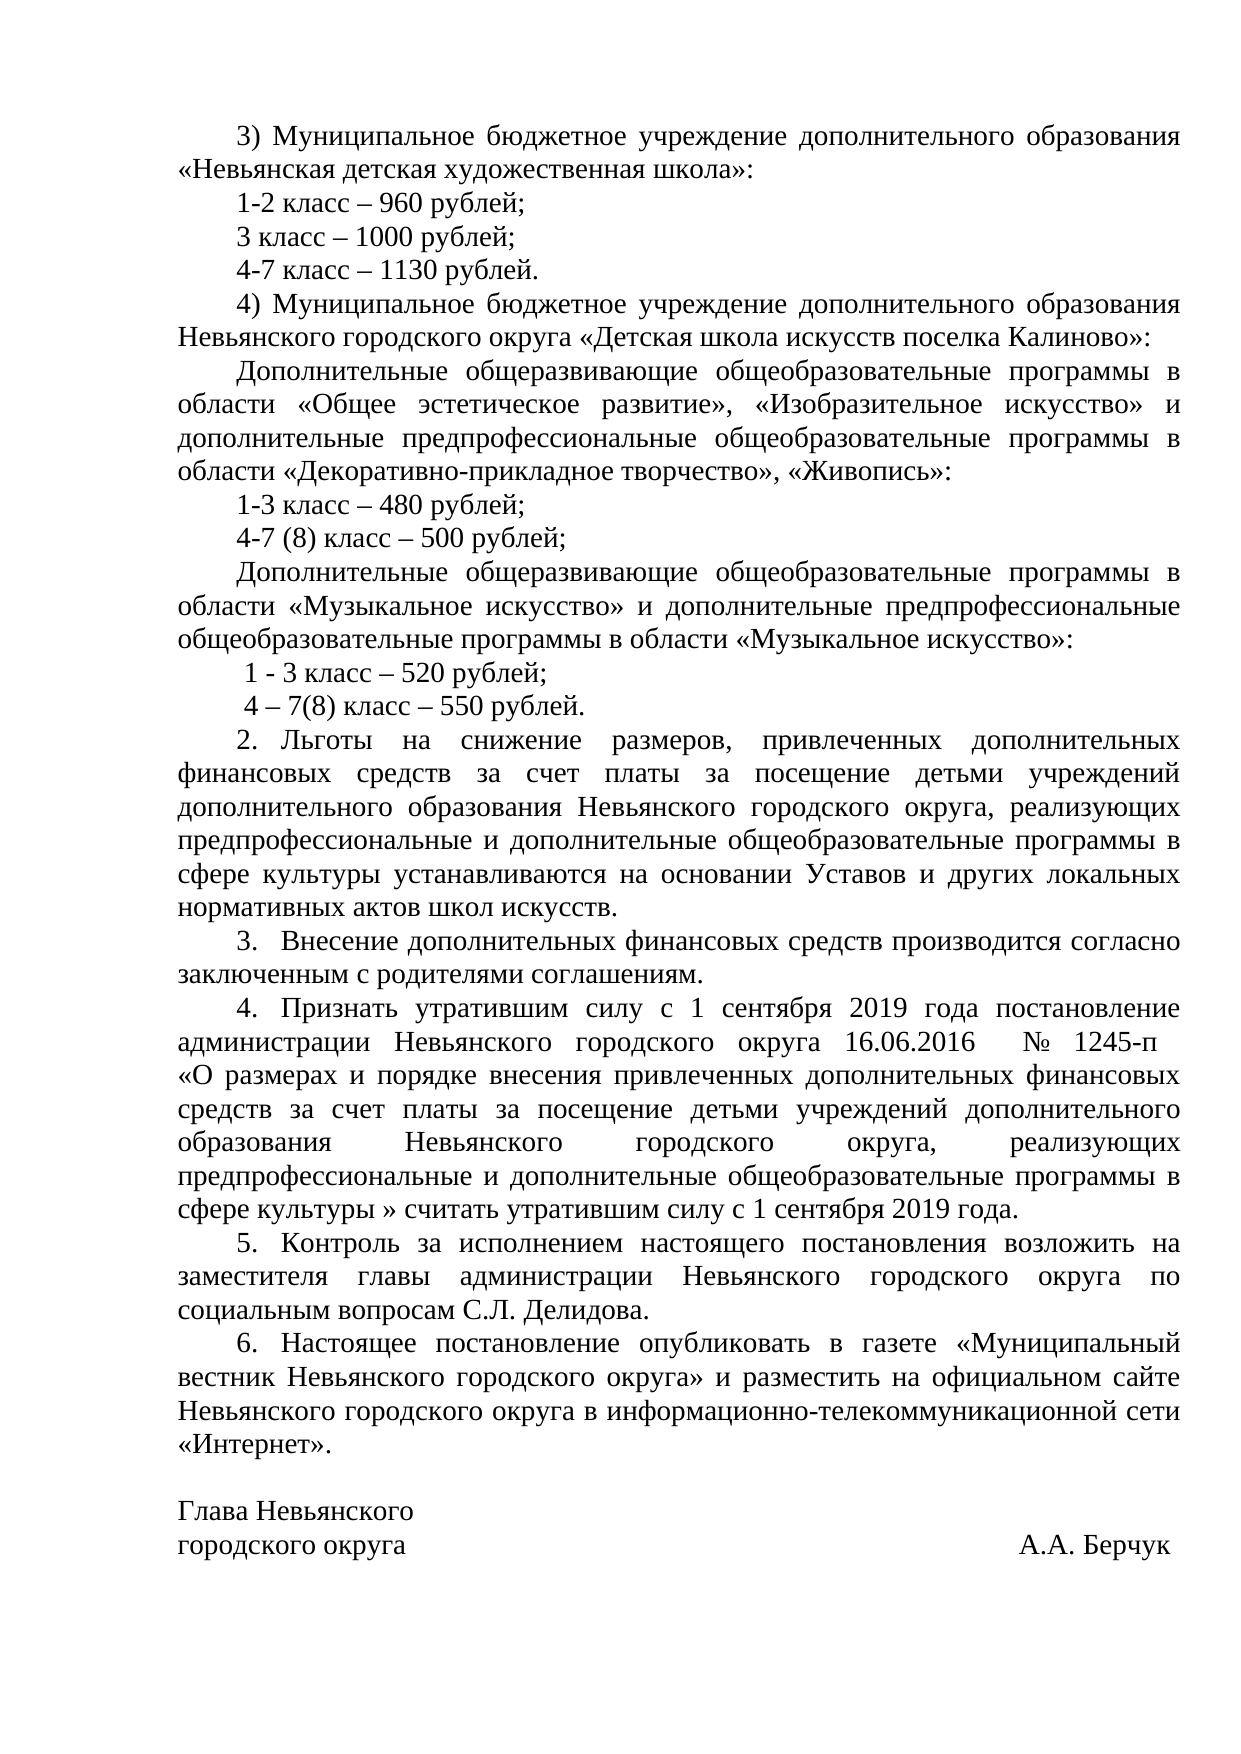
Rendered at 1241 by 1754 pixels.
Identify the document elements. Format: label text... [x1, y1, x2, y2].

list 4-7 класс – 1130 рублей. [177, 252, 1181, 286]
list 1-2 класс – 960 рублей; [177, 185, 1181, 219]
list 4 – 7(8) класс – 550 рублей. [177, 688, 1181, 722]
text городского округа А.А. Берчук [177, 1527, 1181, 1560]
list Внесение дополнительных финансовых средств производится согласно заключенным с родителями соглашениям. [177, 923, 1181, 990]
list 3 класс – 1000 рублей; [177, 219, 1181, 252]
list Дополнительные общеразвивающие общеобразовательные программы в области «Общее эстетическое развитие», «Изобразительное искусство» и дополнительные предпрофессиональные общеобразовательные программы в области «Декоративно-прикладное творчество», «Живопись»: [177, 353, 1181, 487]
text Дополнительные общеразвивающие общеобразовательные программы в области «Музыкальное искусство» и дополнительные предпрофессиональные общеобразовательные программы в области «Музыкальное искусство»: [177, 554, 1181, 655]
list Признать утратившим силу с 1 сентября 2019 года постановление администрации Невьянского городского округа 16.06.2016 № 1245-п «О размерах и порядке внесения привлеченных дополнительных финансовых средств за счет платы за посещение детьми учреждений дополнительного образования Невьянского городского округа, реализующих предпрофессиональные и дополнительные общеобразовательные программы в сфере культуры » считать утратившим силу с 1 сентября 2019 года. [177, 990, 1181, 1225]
list 4) Муниципальное бюджетное учреждение дополнительного образования Невьянского городского округа «Детская школа искусств поселка Калиново»: [177, 286, 1181, 353]
list 1 - 3 класс – 520 рублей; [177, 655, 1181, 688]
list 1-3 класс – 480 рублей; [177, 487, 1181, 521]
list 4-7 (8) класс – 500 рублей; [177, 521, 1181, 554]
list Настоящее постановление опубликовать в газете «Муниципальный вестник Невьянского городского округа» и разместить на официальном сайте Невьянского городского округа в информационно-телекоммуникационной сети «Интернет». [177, 1326, 1181, 1460]
list Контроль за исполнением настоящего постановления возложить на заместителя главы администрации Невьянского городского округа по социальным вопросам С.Л. Делидова. [177, 1225, 1181, 1326]
list Льготы на снижение размеров, привлеченных дополнительных финансовых средств за счет платы за посещение детьми учреждений дополнительного образования Невьянского городского округа, реализующих предпрофессиональные и дополнительные общеобразовательные программы в сфере культуры устанавливаются на основании Уставов и других локальных нормативных актов школ искусств. [177, 722, 1181, 923]
text Глава Невьянского [177, 1493, 1181, 1527]
list 3) Муниципальное бюджетное учреждение дополнительного образования «Невьянская детская художественная школа»: [177, 118, 1181, 185]
